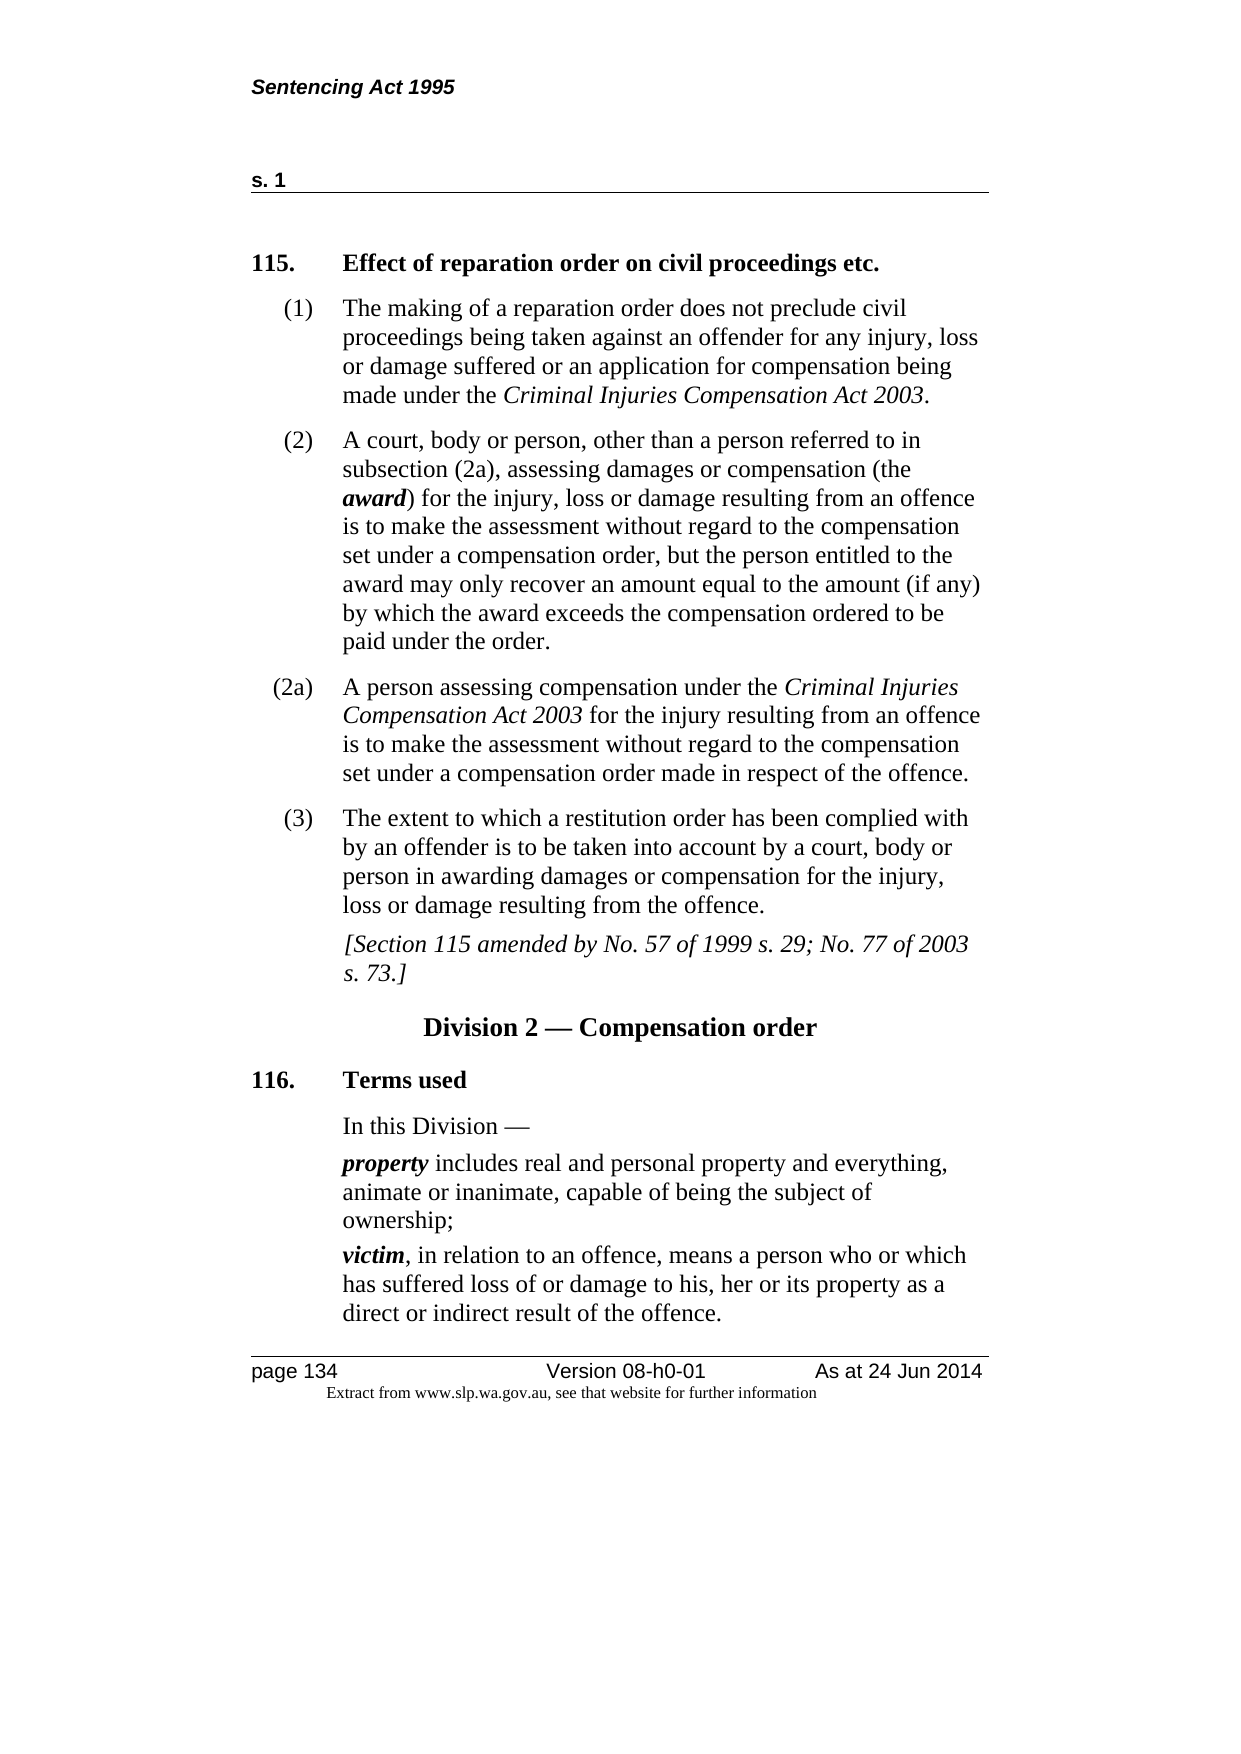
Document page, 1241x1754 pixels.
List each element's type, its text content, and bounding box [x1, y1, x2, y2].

subtitle Division 2 — Compensation order [251, 1011, 989, 1042]
text (2) A court, body or person, other than a person referred to in subsection (2a), assessing damages or compensation (the award) for the injury, loss or damage resulting from an offence is to make the assessment without regard to the compensation set under a compensation order, but the person entitled to the award may only recover an amount equal to the amount (if any) by which the award exceeds the compensation ordered to be paid under the order. [251, 425, 989, 655]
text victim, in relation to an offence, means a person who or which has suffered loss of or damage to his, her or its property as a direct or indirect result of the offence. [251, 1240, 989, 1327]
text (2a) A person assessing compensation under the Criminal Injuries Compensation Act 2003 for the injury resulting from an offence is to make the assessment without regard to the compensation set under a compensation order made in respect of the offence. [251, 672, 989, 787]
text property includes real and personal property and everything, animate or inanimate, capable of being the subject of ownership; [251, 1148, 989, 1234]
subtitle 115. Effect of reparation order on civil proceedings etc. [251, 248, 989, 277]
text In this Division — [251, 1111, 989, 1139]
text [Section 115 amended by No. 57 of 1999 s. 29; No. 77 of 2003 s. 73.] [251, 929, 989, 986]
text (3) The extent to which a restitution order has been complied with by an offender is to be taken into account by a court, body or person in awarding damages or compensation for the injury, loss or damage resulting from the offence. [251, 803, 989, 918]
subtitle 116. Terms used [251, 1065, 989, 1094]
text (1) The making of a reparation order does not preclude civil proceedings being taken against an offender for any injury, loss or damage suffered or an application for compensation being made under the Criminal Injuries Compensation Act 2003. [251, 293, 989, 408]
